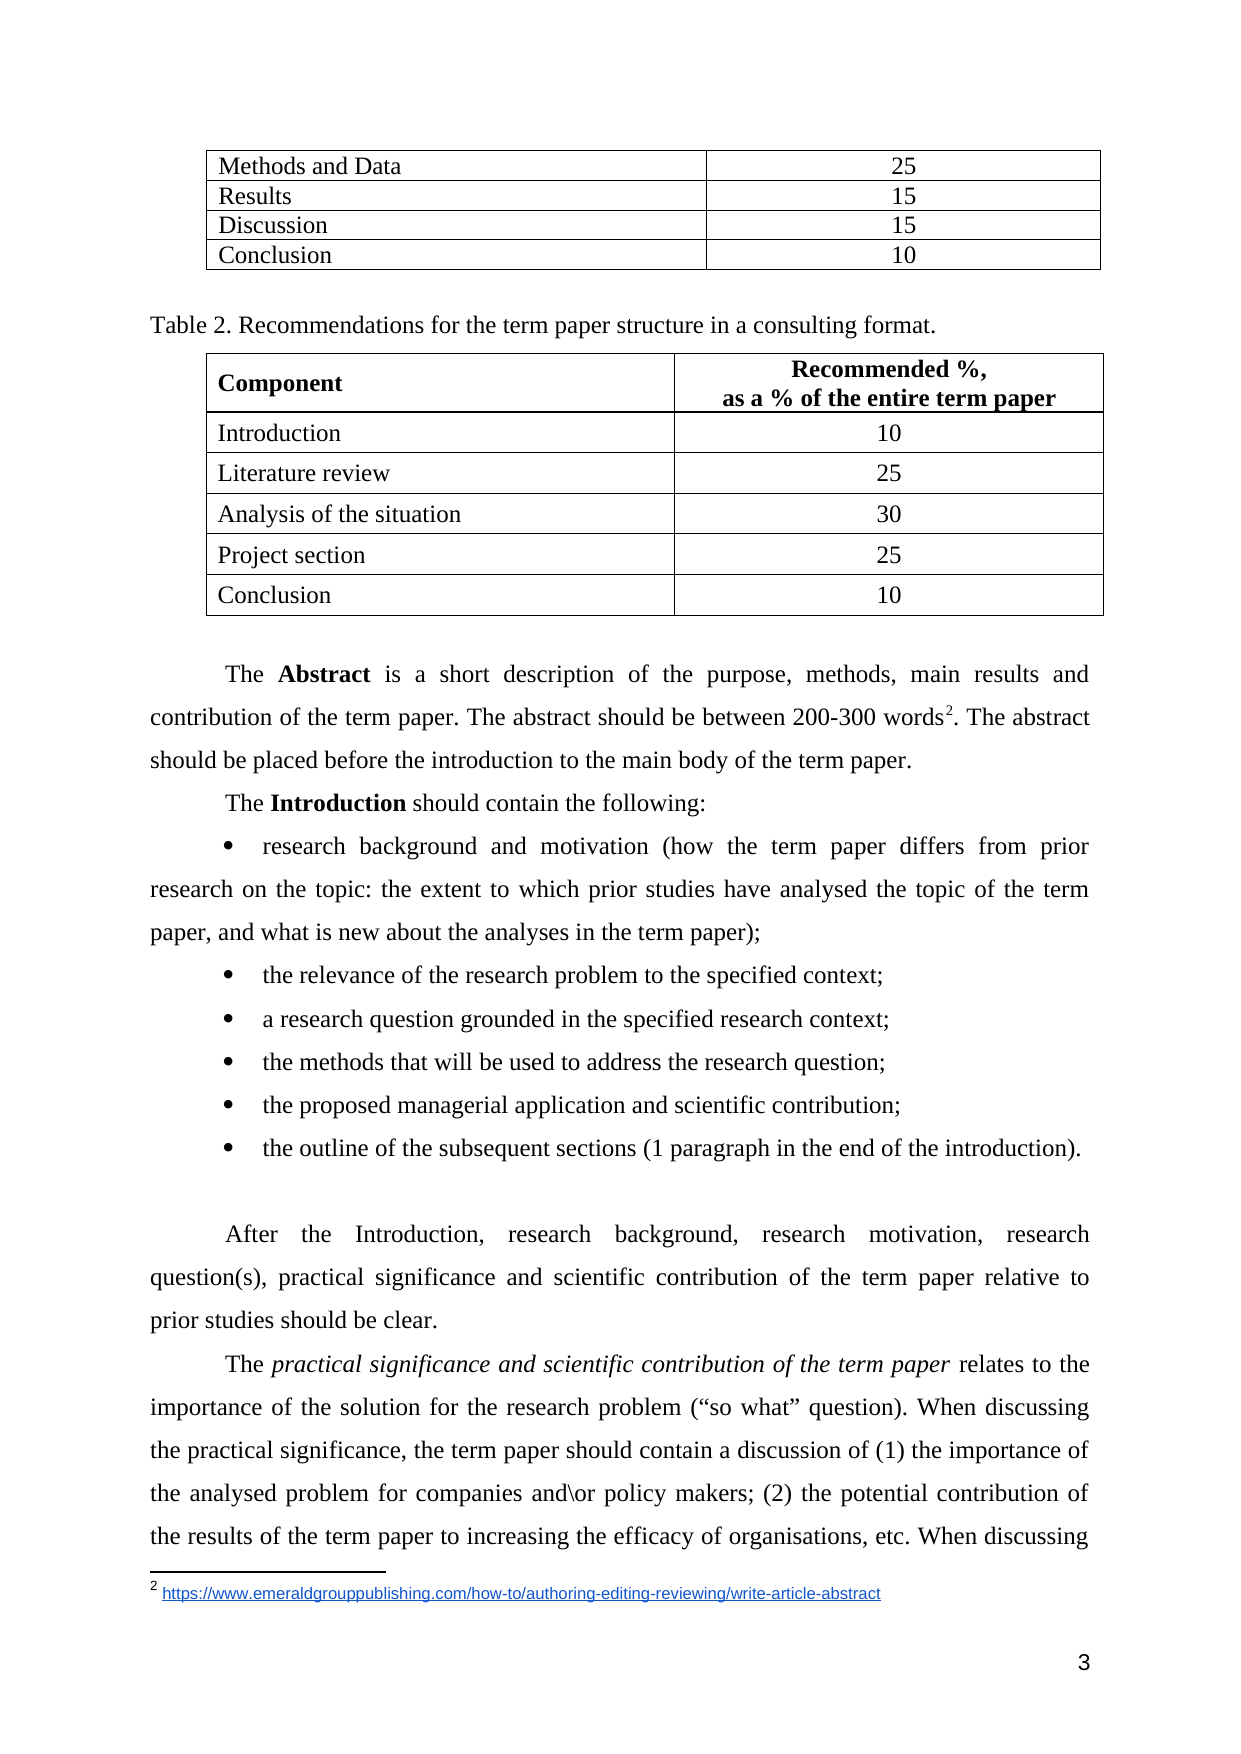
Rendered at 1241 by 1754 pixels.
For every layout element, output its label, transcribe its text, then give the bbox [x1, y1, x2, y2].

text Table 2. Recommendations for the term paper structure in a consulting format. [150, 310, 1090, 338]
table_cell 10 [675, 575, 1103, 614]
text The Abstract is a short description of the purpose, methods, main results and contribution of the term paper. The abstract should be between 200-300 words. The abstract should be placed before the introduction to the main body of the term paper. [150, 659, 1090, 774]
list research background and motivation (how the term paper differs from prior research on the topic: the extent to which prior studies have analysed the topic of the term paper, and what is new about the analyses in the term paper); [150, 831, 1090, 946]
table_cell 10 [707, 240, 1100, 269]
table_cell 15 [707, 211, 1100, 239]
table_cell 25 [707, 151, 1100, 180]
table_cell 10 [675, 413, 1103, 452]
list the methods that will be used to address the research question; [150, 1047, 1090, 1076]
table_header Recommended %, as a % of the entire term paper [675, 354, 1103, 411]
table_cell Results [207, 181, 706, 209]
table_cell 15 [707, 181, 1100, 209]
table_header Component [207, 354, 674, 411]
table_cell Introduction [207, 413, 674, 452]
table_cell Project section [207, 534, 674, 574]
text After the Introduction, research background, research motivation, research question(s), practical significance and scientific contribution of the term paper relative to prior studies should be clear. [150, 1219, 1090, 1334]
table_cell 25 [675, 534, 1103, 574]
list the proposed managerial application and scientific contribution; [150, 1090, 1090, 1119]
text The Introduction should contain the following: [150, 788, 1090, 817]
table_cell Conclusion [207, 575, 674, 614]
table_cell Methods and Data [207, 151, 706, 180]
table_cell Conclusion [207, 240, 706, 269]
list the outline of the subsequent sections (1 paragraph in the end of the introduction). [150, 1133, 1090, 1162]
table_cell Analysis of the situation [207, 494, 674, 533]
list a research question grounded in the specified research context; [150, 1004, 1090, 1032]
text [150, 1349, 1090, 1550]
table_cell Literature review [207, 453, 674, 493]
list the relevance of the research problem to the specified context; [150, 961, 1090, 989]
table_cell 25 [675, 453, 1103, 493]
table_cell 30 [675, 494, 1103, 533]
table_cell Discussion [207, 211, 706, 239]
